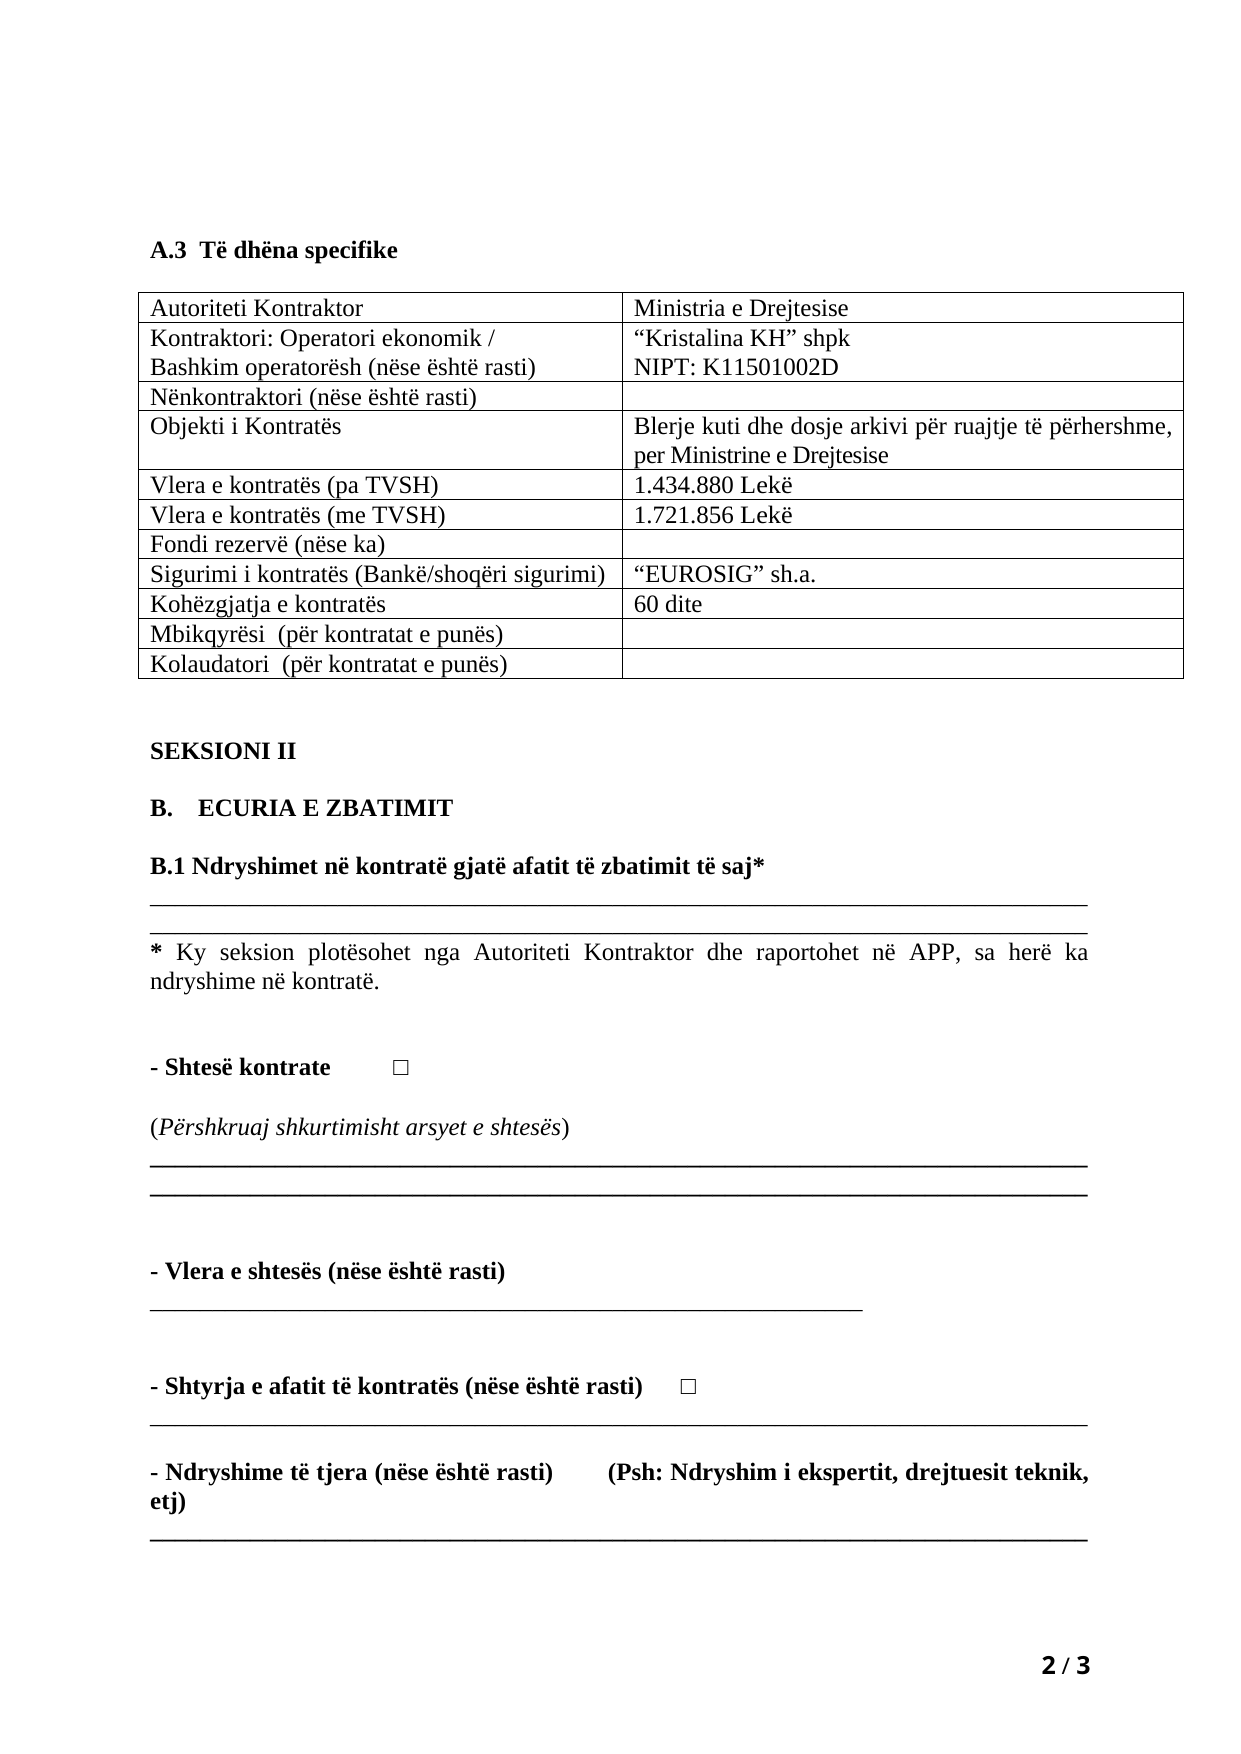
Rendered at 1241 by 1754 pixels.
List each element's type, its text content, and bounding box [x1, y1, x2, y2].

text ______________________________________________________________________________________________________________________________________________________ [150, 1141, 1090, 1198]
table_cell 60 dite [623, 589, 1183, 618]
table_header Autoriteti Kontraktor [139, 293, 622, 322]
table_cell Nënkontraktori (nëse është rasti) [139, 382, 622, 410]
table_cell Blerje kuti dhe dosje arkivi për ruajtje të përhershme, per Ministrine e Drejtesise [623, 411, 1183, 469]
text ___________________________________________________________________________ [150, 1400, 1090, 1428]
table_cell Kolaudatori (për kontratat e punës) [139, 649, 622, 677]
text B.1 Ndryshimet në kontratë gjatë afatit të zbatimit të saj* [150, 851, 1090, 880]
table_cell [623, 530, 1183, 558]
table_cell Kohëzgjatja e kontratës [139, 589, 622, 618]
text A.3 Të dhëna specifike [150, 235, 1090, 263]
table_cell [623, 649, 1183, 677]
text - Shtyrja e afatit të kontratës (nëse është rasti) □ [150, 1371, 1090, 1400]
table_header Ministria e Drejtesise [623, 293, 1183, 322]
table_cell “Kristalina KH” shpk NIPT: K11501002D [623, 323, 1183, 381]
table_cell Vlera e kontratës (me TVSH) [139, 500, 622, 528]
text * Ky seksion plotësohet nga Autoriteti Kontraktor dhe raportohet në APP, sa herë ka ndryshime në kontratë. [150, 937, 1090, 995]
text ______________________________________________________________________________________________________________________________________________________ [150, 880, 1090, 937]
text - Ndryshime të tjera (nëse është rasti) (Psh: Ndryshim i ekspertit, drejtuesit teknik, etj) [150, 1457, 1090, 1515]
text _________________________________________________________ [150, 1285, 1090, 1313]
table_cell Mbikqyrësi (për kontratat e punës) [139, 619, 622, 648]
table_cell Kontraktori: Operatori ekonomik / Bashkim operatorësh (nëse është rasti) [139, 323, 622, 381]
text - Shtesë kontrate □ [150, 1052, 1090, 1081]
table_cell [623, 382, 1183, 410]
table_cell 1.434.880 Lekë [623, 470, 1183, 499]
table_cell Objekti i Kontratës [139, 411, 622, 469]
table_cell Vlera e kontratës (pa TVSH) [139, 470, 622, 499]
text - Vlera e shtesës (nëse është rasti) [150, 1256, 1090, 1285]
table_cell “EUROSIG” sh.a. [623, 559, 1183, 588]
table_cell Sigurimi i kontratës (Bankë/shoqëri sigurimi) [139, 559, 622, 588]
text (Përshkruaj shkurtimisht arsyet e shtesës) [150, 1112, 1090, 1141]
text SEKSIONI II [150, 707, 1090, 765]
table_cell [623, 619, 1183, 648]
text ___________________________________________________________________________ [150, 1515, 1090, 1543]
text B. ECURIA E ZBATIMIT [150, 793, 1090, 822]
table_cell Fondi rezervë (nëse ka) [139, 530, 622, 558]
table_cell 1.721.856 Lekë [623, 500, 1183, 528]
